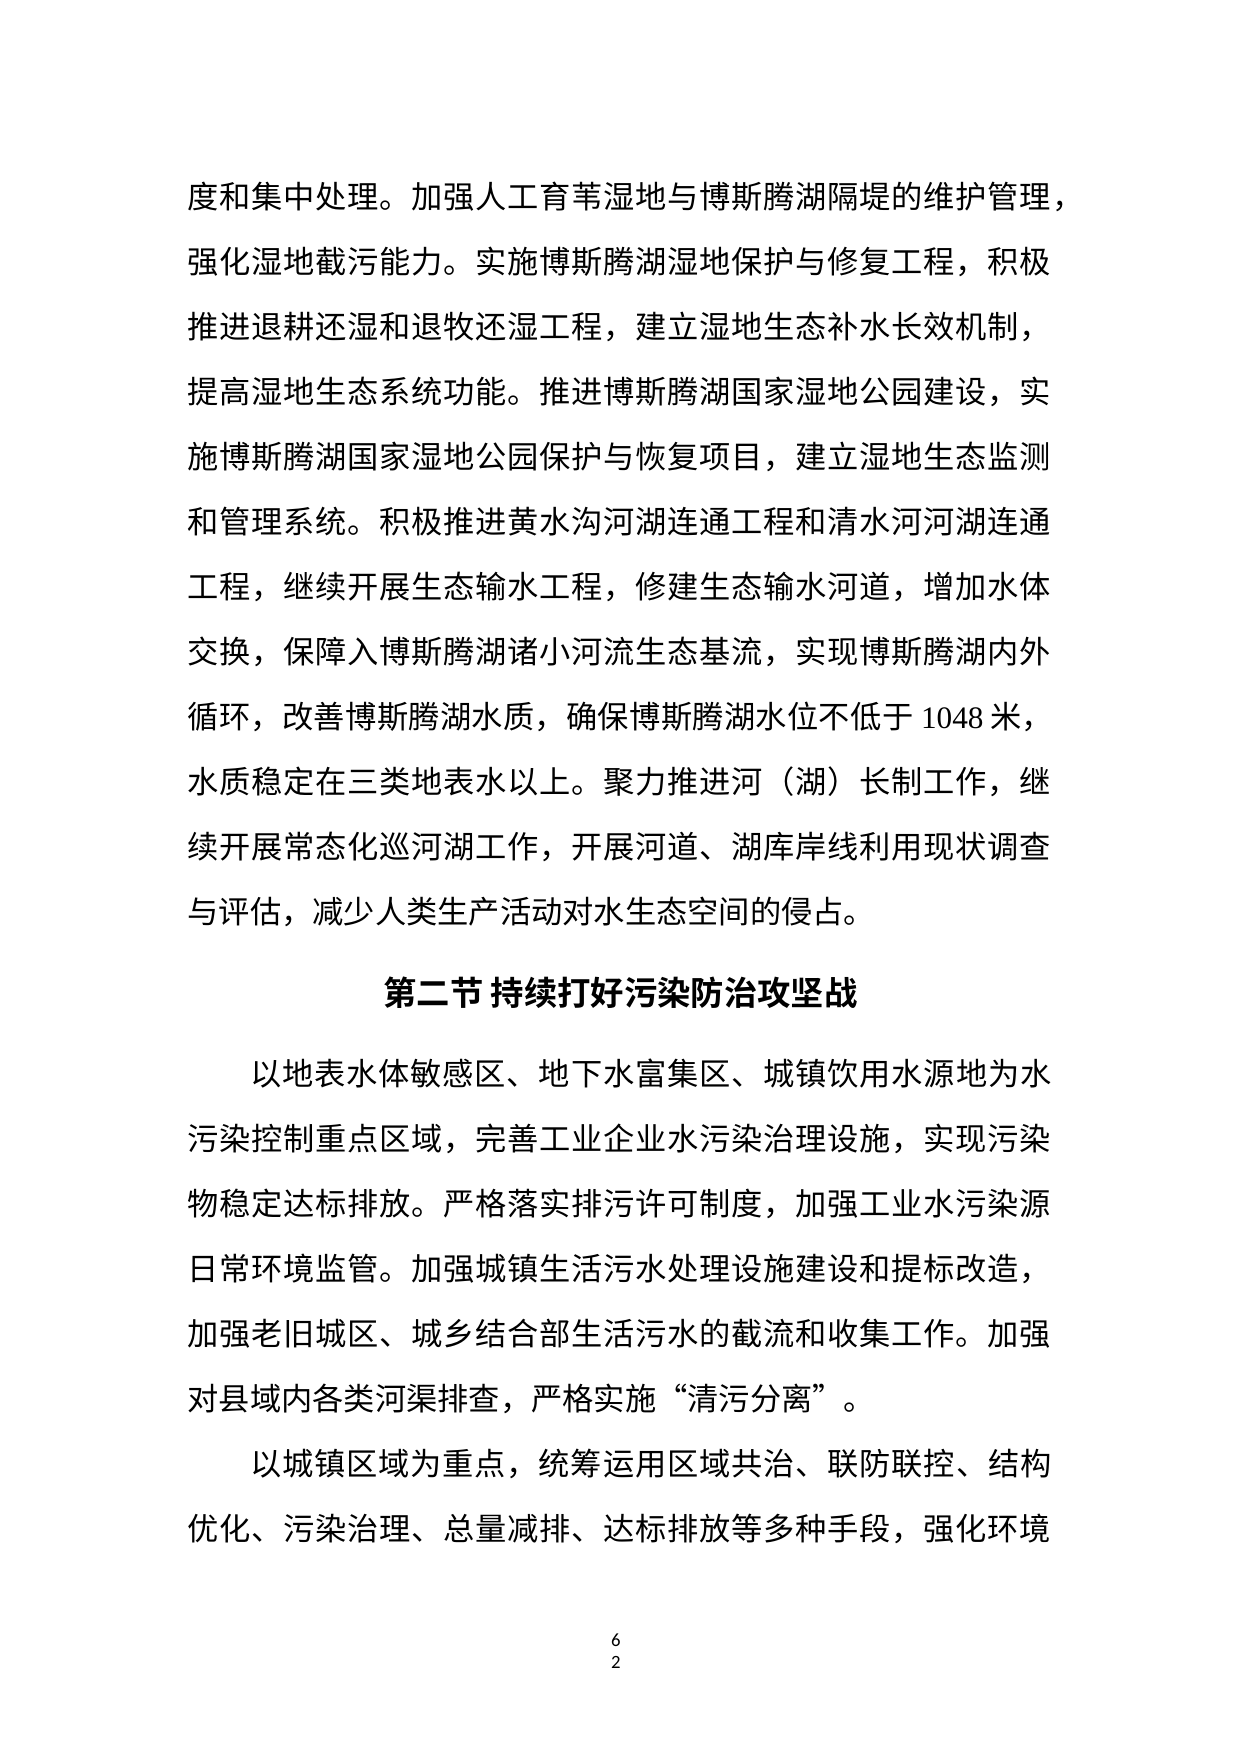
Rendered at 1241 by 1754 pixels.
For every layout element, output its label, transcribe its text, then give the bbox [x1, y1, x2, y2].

list 第二节 持续打好污染防治攻坚战 [187, 958, 1053, 1023]
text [187, 1429, 1053, 1559]
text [187, 162, 1053, 942]
text 以地表水体敏感区、地下水富集区、城镇饮用水源地为水污染控制重点区域，完善工业企业水污染治理设施，实现污染物稳定达标排放。严格落实排污许可制度，加强工业水污染源日常环境监管。加强城镇生活污水处理设施建设和提标改造，加强老旧城区、城乡结合部生活污水的截流和收集工作。加强对县域内各类河渠排查，严格实施“清污分离”。 [187, 1039, 1053, 1429]
